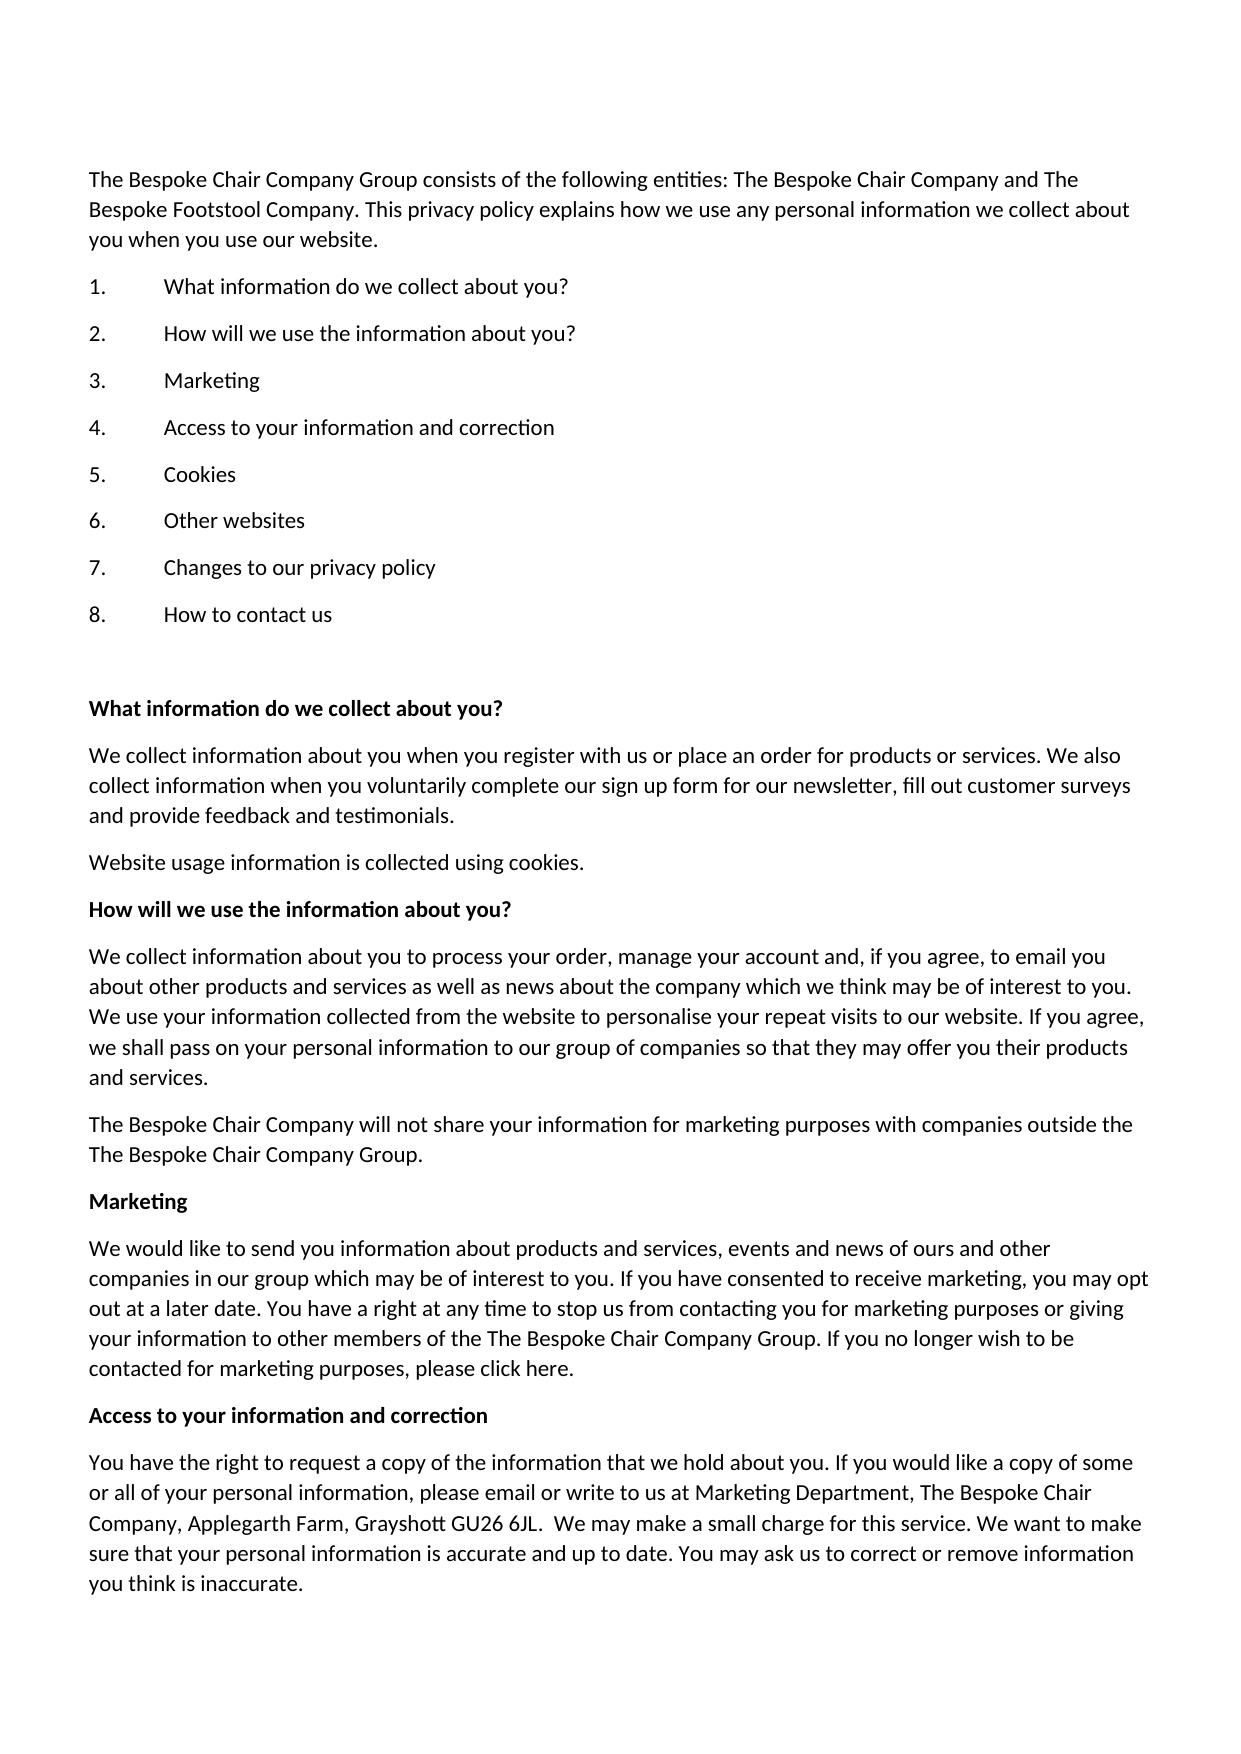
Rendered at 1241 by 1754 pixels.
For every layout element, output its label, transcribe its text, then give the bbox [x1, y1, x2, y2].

text 4. Access to your information and correction [89, 413, 1152, 441]
text We would like to send you information about products and services, events and news of ours and other companies in our group which may be of interest to you. If you have consented to receive marketing, you may opt out at a later date. You have a right at any time to stop us from contacting you for marketing purposes or giving your information to other members of the The Bespoke Chair Company Group. If you no longer wish to be contacted for marketing purposes, please click here. [89, 1234, 1152, 1383]
text 5. Cookies [89, 460, 1152, 488]
text 7. Changes to our privacy policy [89, 553, 1152, 582]
text 2. How will we use the information about you? [89, 319, 1152, 347]
text Marketing [89, 1187, 1152, 1215]
text 8. How to contact us [89, 600, 1152, 628]
text Access to your information and correction [89, 1401, 1152, 1429]
text We collect information about you to process your order, manage your account and, if you agree, to email you about other products and services as well as news about the company which we think may be of interest to you. We use your information collected from the website to personalise your repeat visits to our website. If you agree, we shall pass on your personal information to our group of companies so that they may offer you their products and services. [89, 942, 1152, 1091]
text 6. Other websites [89, 507, 1152, 535]
text 1. What information do we collect about you? [89, 272, 1152, 300]
text We collect information about you when you register with us or place an order for products or services. We also collect information when you voluntarily complete our sign up form for our newsletter, fill out customer surveys and provide feedback and testimonials. [89, 741, 1152, 829]
text The Bespoke Chair Company Group consists of the following entities: The Bespoke Chair Company and The Bespoke Footstool Company. This privacy policy explains how we use any personal information we collect about you when you use our website. [89, 165, 1152, 253]
text 3. Marketing [89, 366, 1152, 394]
text How will we use the information about you? [89, 895, 1152, 923]
text Website usage information is collected using cookies. [89, 848, 1152, 876]
text The Bespoke Chair Company will not share your information for marketing purposes with companies outside the The Bespoke Chair Company Group. [89, 1110, 1152, 1168]
text What information do we collect about you? [89, 694, 1152, 722]
text You have the right to request a copy of the information that we hold about you. If you would like a copy of some or all of your personal information, please email or write to us at Marketing Department, The Bespoke Chair Company, Applegarth Farm, Grayshott GU26 6JL. We may make a small charge for this service. We want to make sure that your personal information is accurate and up to date. You may ask us to correct or remove information you think is inaccurate. [89, 1448, 1152, 1597]
